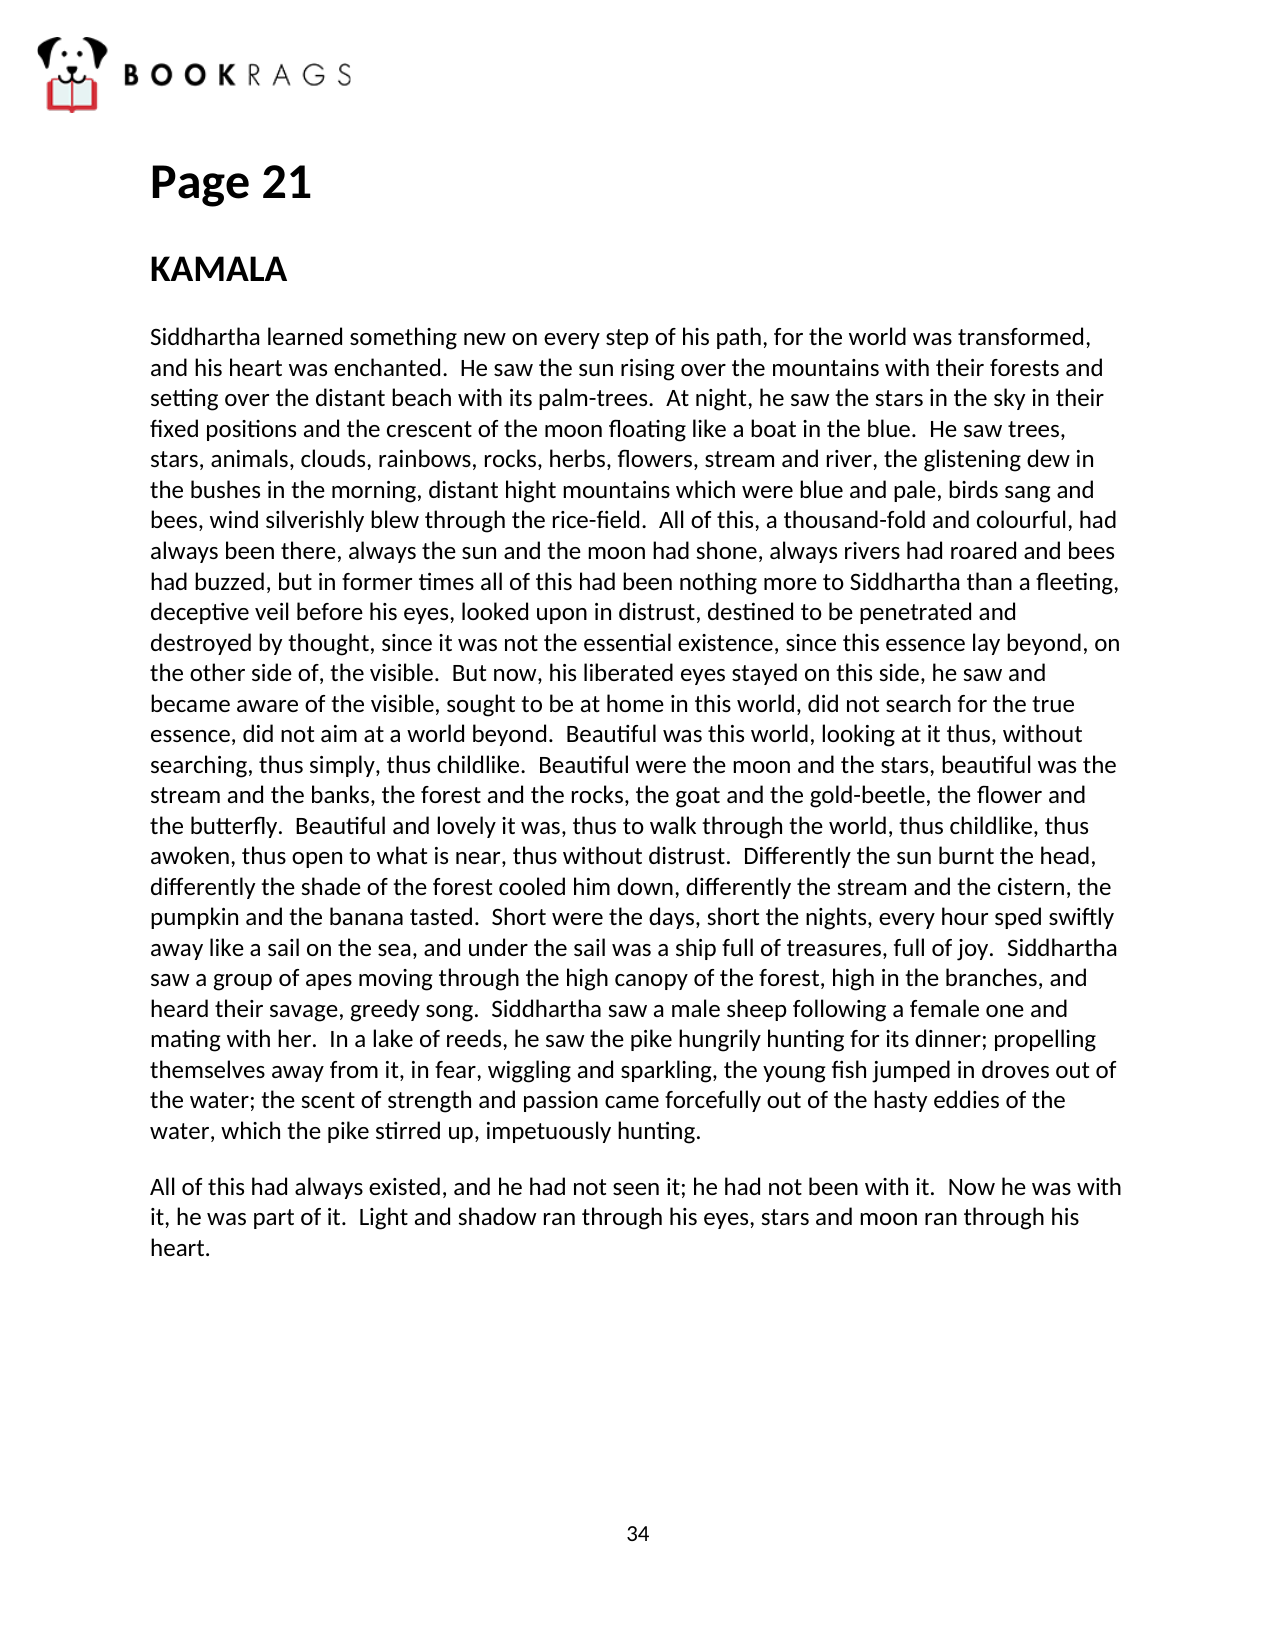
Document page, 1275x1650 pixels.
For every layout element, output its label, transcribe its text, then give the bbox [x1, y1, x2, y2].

text Page 21 [150, 150, 1125, 211]
text KAMALA [150, 244, 1125, 290]
text All of this had always existed, and he had not seen it; he had not been with it. Now he was with it, he was part of it. Light and shadow ran through his eyes, stars and moon ran through his heart. [150, 1171, 1125, 1262]
text Siddhartha learned something new on every step of his path, for the world was transformed, and his heart was enchanted. He saw the sun rising over the mountains with their forests and setting over the distant beach with its palm-trees. At night, he saw the stars in the sky in their fixed positions and the crescent of the moon floating like a boat in the blue. He saw trees, stars, animals, clouds, rainbows, rocks, herbs, flowers, stream and river, the glistening dew in the bushes in the morning, distant hight mountains which were blue and pale, birds sang and bees, wind silverishly blew through the rice-field. All of this, a thousand-fold and colourful, had always been there, always the sun and the moon had shone, always rivers had roared and bees had buzzed, but in former times all of this had been nothing more to Siddhartha than a fleeting, deceptive veil before his eyes, looked upon in distrust, destined to be penetrated and destroyed by thought, since it was not the essential existence, since this essence lay beyond, on the other side of, the visible. But now, his liberated eyes stayed on this side, he saw and became aware of the visible, sought to be at home in this world, did not search for the true essence, did not aim at a world beyond. Beautiful was this world, looking at it thus, without searching, thus simply, thus childlike. Beautiful were the moon and the stars, beautiful was the stream and the banks, the forest and the rocks, the goat and the gold-beetle, the flower and the butterfly. Beautiful and lovely it was, thus to walk through the world, thus childlike, thus awoken, thus open to what is near, thus without distrust. Differently the sun burnt the head, differently the shade of the forest cooled him down, differently the stream and the cistern, the pumpkin and the banana tasted. Short were the days, short the nights, every hour sped swiftly away like a sail on the sea, and under the sail was a ship full of treasures, full of joy. Siddhartha saw a group of apes moving through the high canopy of the forest, high in the branches, and heard their savage, greedy song. Siddhartha saw a male sheep following a female one and mating with her. In a lake of reeds, he saw the pike hungrily hunting for its dinner; propelling themselves away from it, in fear, wiggling and sparkling, the young fish jumped in droves out of the water; the scent of strength and passion came forcefully out of the hasty eddies of the water, which the pike stirred up, impetuously hunting. [150, 322, 1125, 1146]
picture [37, 37, 351, 113]
